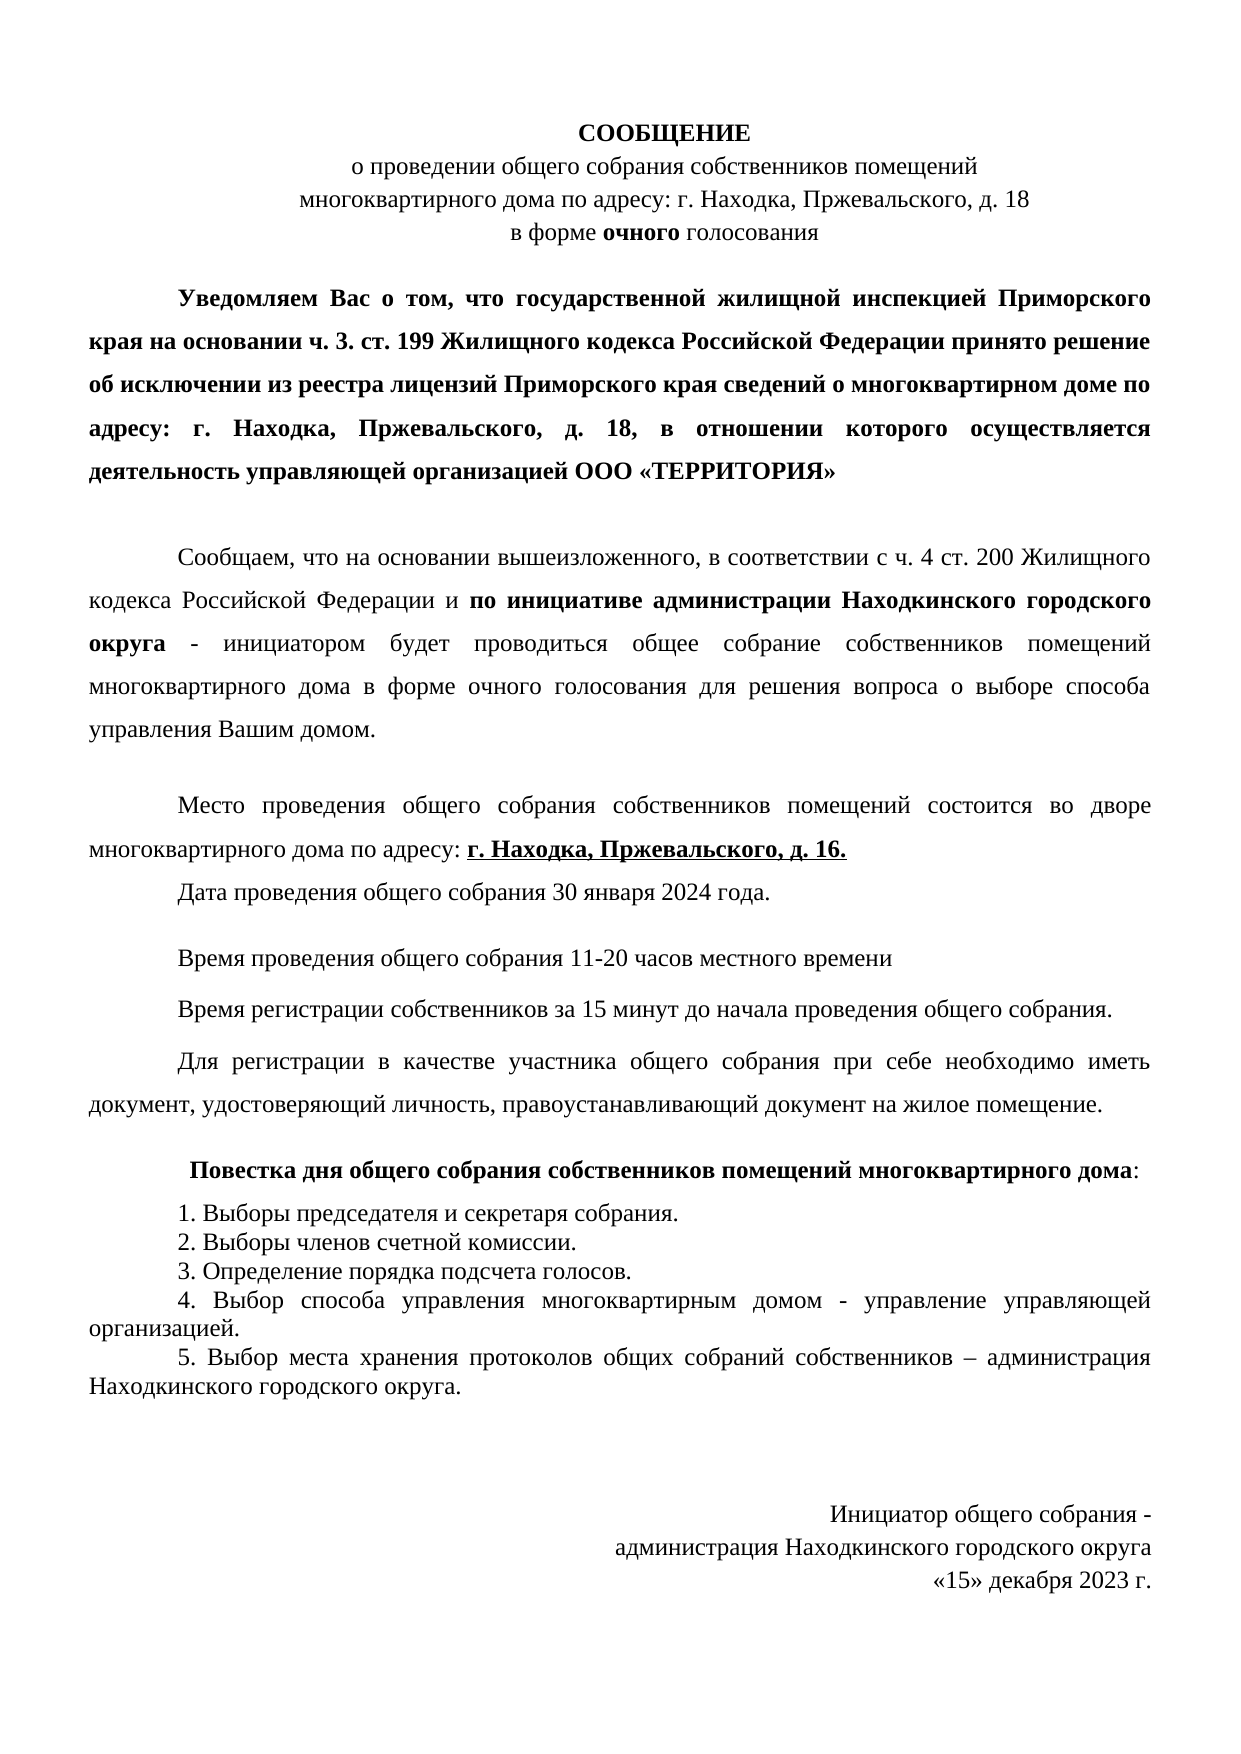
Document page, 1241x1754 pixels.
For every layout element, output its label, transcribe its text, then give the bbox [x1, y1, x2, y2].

text 4. Выбор способа управления многоквартирным домом - управление управляющей организацией. [88, 1285, 1152, 1342]
text Время проведения общего собрания 11-20 часов местного времени [88, 943, 1152, 972]
text Повестка дня общего собрания собственников помещений многоквартирного дома: [88, 1155, 1152, 1184]
text 1. Выборы председателя и секретаря собрания. [88, 1198, 1152, 1227]
text Для регистрации в качестве участника общего собрания при себе необходимо иметь документ, удостоверяющий личность, правоустанавливающий документ на жилое помещение. [88, 1046, 1152, 1118]
text многоквартирного дома по адресу: г. Находка, Пржевальского, д. 18 [88, 184, 1152, 213]
text Место проведения общего собрания собственников помещений состоится во дворе многоквартирного дома по адресу: г. Находка, Пржевальского, д. 16. [88, 791, 1152, 862]
text 2. Выборы членов счетной комиссии. [88, 1227, 1152, 1256]
text «15» декабря 2023 г. [88, 1565, 1152, 1594]
text Время регистрации собственников за 15 минут до начала проведения общего собрания. [88, 994, 1152, 1023]
text в форме очного голосования [88, 217, 1152, 246]
text Сообщаем, что на основании вышеизложенного, в соответствии с ч. 4 ст. 200 Жилищного кодекса Российской Федерации и по инициативе администрации Находкинского городского округа - инициатором будет проводиться общее собрание собственников помещений многоквартирного дома в форме очного голосования для решения вопроса о выборе способа управления Вашим домом. [88, 542, 1152, 743]
text 5. Выбор места хранения протоколов общих собраний собственников – администрация Находкинского городского округа. [88, 1342, 1152, 1400]
text о проведении общего собрания собственников помещений [88, 151, 1152, 180]
text Дата проведения общего собрания 30 января 2024 года. [88, 877, 1152, 906]
text Инициатор общего собрания - [88, 1499, 1152, 1528]
text администрация Находкинского городского округа [88, 1532, 1152, 1561]
text Уведомляем Вас о том, что государственной жилищной инспекцией Приморского края на основании ч. 3. ст. 199 Жилищного кодекса Российской Федерации принято решение об исключении из реестра лицензий Приморского края сведений о многоквартирном доме по адресу: г. Находка, Пржевальского, д. 18, в отношении которого осуществляется деятельность управляющей организацией ООО «ТЕРРИТОРИЯ» [88, 283, 1152, 484]
text СООБЩЕНИЕ [88, 118, 1152, 147]
text 3. Определение порядка подсчета голосов. [88, 1256, 1152, 1285]
